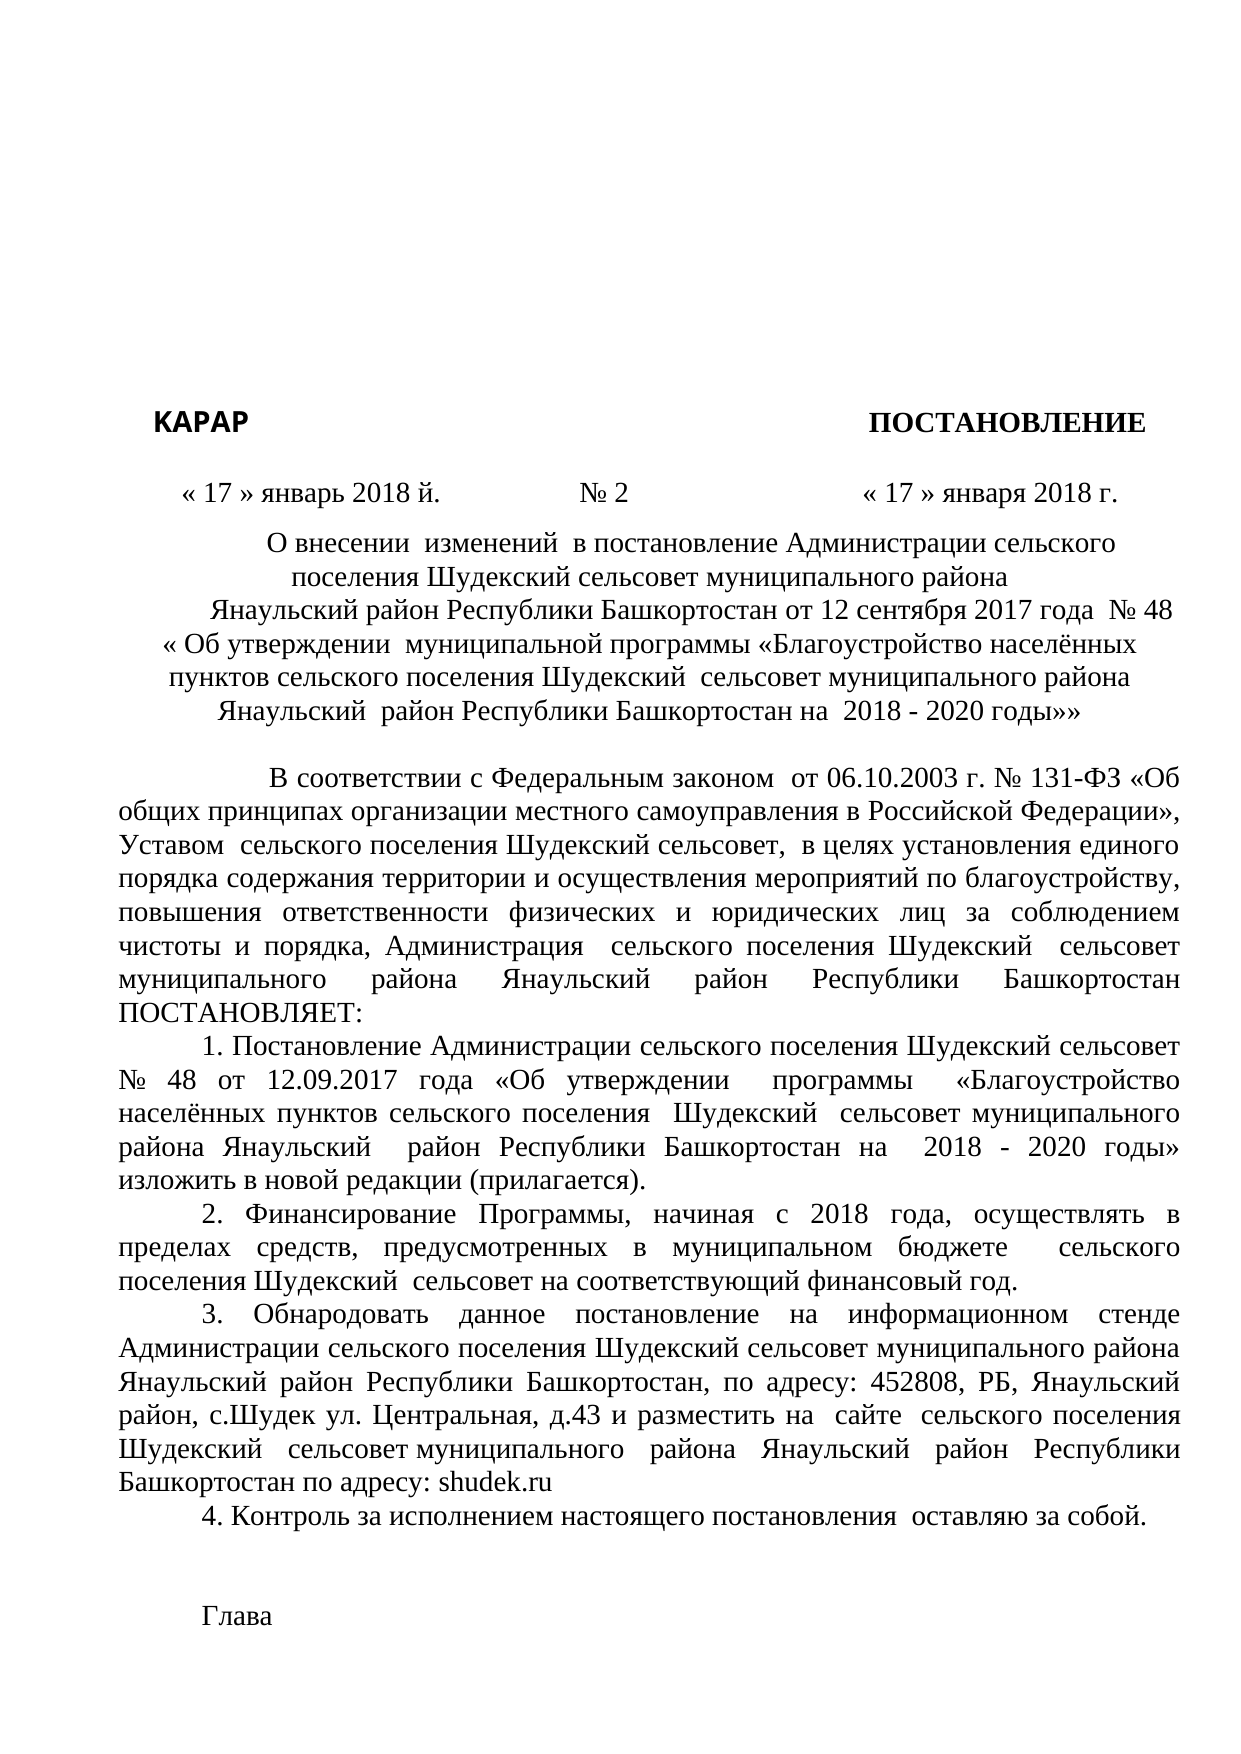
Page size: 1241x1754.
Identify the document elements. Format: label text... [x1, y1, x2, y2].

text В соответствии с Федеральным законом от 06.10.2003 г. № 131-ФЗ «Об общих принципах организации местного самоуправления в Российской Федерации», Уставом сельского поселения Шудекский сельсовет, в целях установления единого порядка содержания территории и осуществления мероприятий по благоустройству, повышения ответственности физических и юридических лиц за соблюдением чистоты и порядка, Администрация сельского поселения Шудекский сельсовет муниципального района Янаульский район Республики Башкортостан ПОСТАНОВЛЯЕТ: [118, 760, 1181, 1028]
title « 17 » январь 2018 й. № 2 « 17 » января 2018 г. [118, 475, 1181, 508]
text 1. Постановление Администрации сельского поселения Шудекский сельсовет № 48 от 12.09.2017 года «Об утверждении программы «Благоустройство населённых пунктов сельского поселения Шудекский сельсовет муниципального района Янаульский район Республики Башкортостан на 2018 - 2020 годы» изложить в новой редакции (прилагается). [118, 1028, 1181, 1196]
text 3. Обнародовать данное постановление на информационном стенде Администрации сельского поселения Шудекский сельсовет муниципального района Янаульский район Республики Башкортостан, по адресу: 452808, РБ, Янаульский район, с.Шудек ул. Центральная, д.43 и разместить на сайте сельского поселения Шудекский сельсовет муниципального района Янаульский район Республики Башкортостан по адресу: shudek.ru [118, 1297, 1181, 1498]
text 4. Контроль за исполнением настоящего постановления оставляю за собой. [118, 1498, 1181, 1531]
text Глава [118, 1598, 1181, 1632]
text О внесении изменений в постановление Администрации сельского поселения Шудекский сельсовет муниципального района [118, 525, 1181, 592]
text Янаульский район Республики Башкортостан от 12 сентября 2017 года № 48 « Об утверждении муниципальной программы «Благоустройство населённых пунктов сельского поселения Шудекский сельсовет муниципального района Янаульский район Республики Башкортостан на 2018 - 2020 годы»» [118, 592, 1181, 726]
text KAPAP ПОСТАНОВЛЕНИЕ [118, 402, 1181, 441]
text 2. Финансирование Программы, начиная с 2018 года, осуществлять в пределах средств, предусмотренных в муниципальном бюджете сельского поселения Шудекский сельсовет на соответствующий финансовый год. [118, 1196, 1181, 1297]
